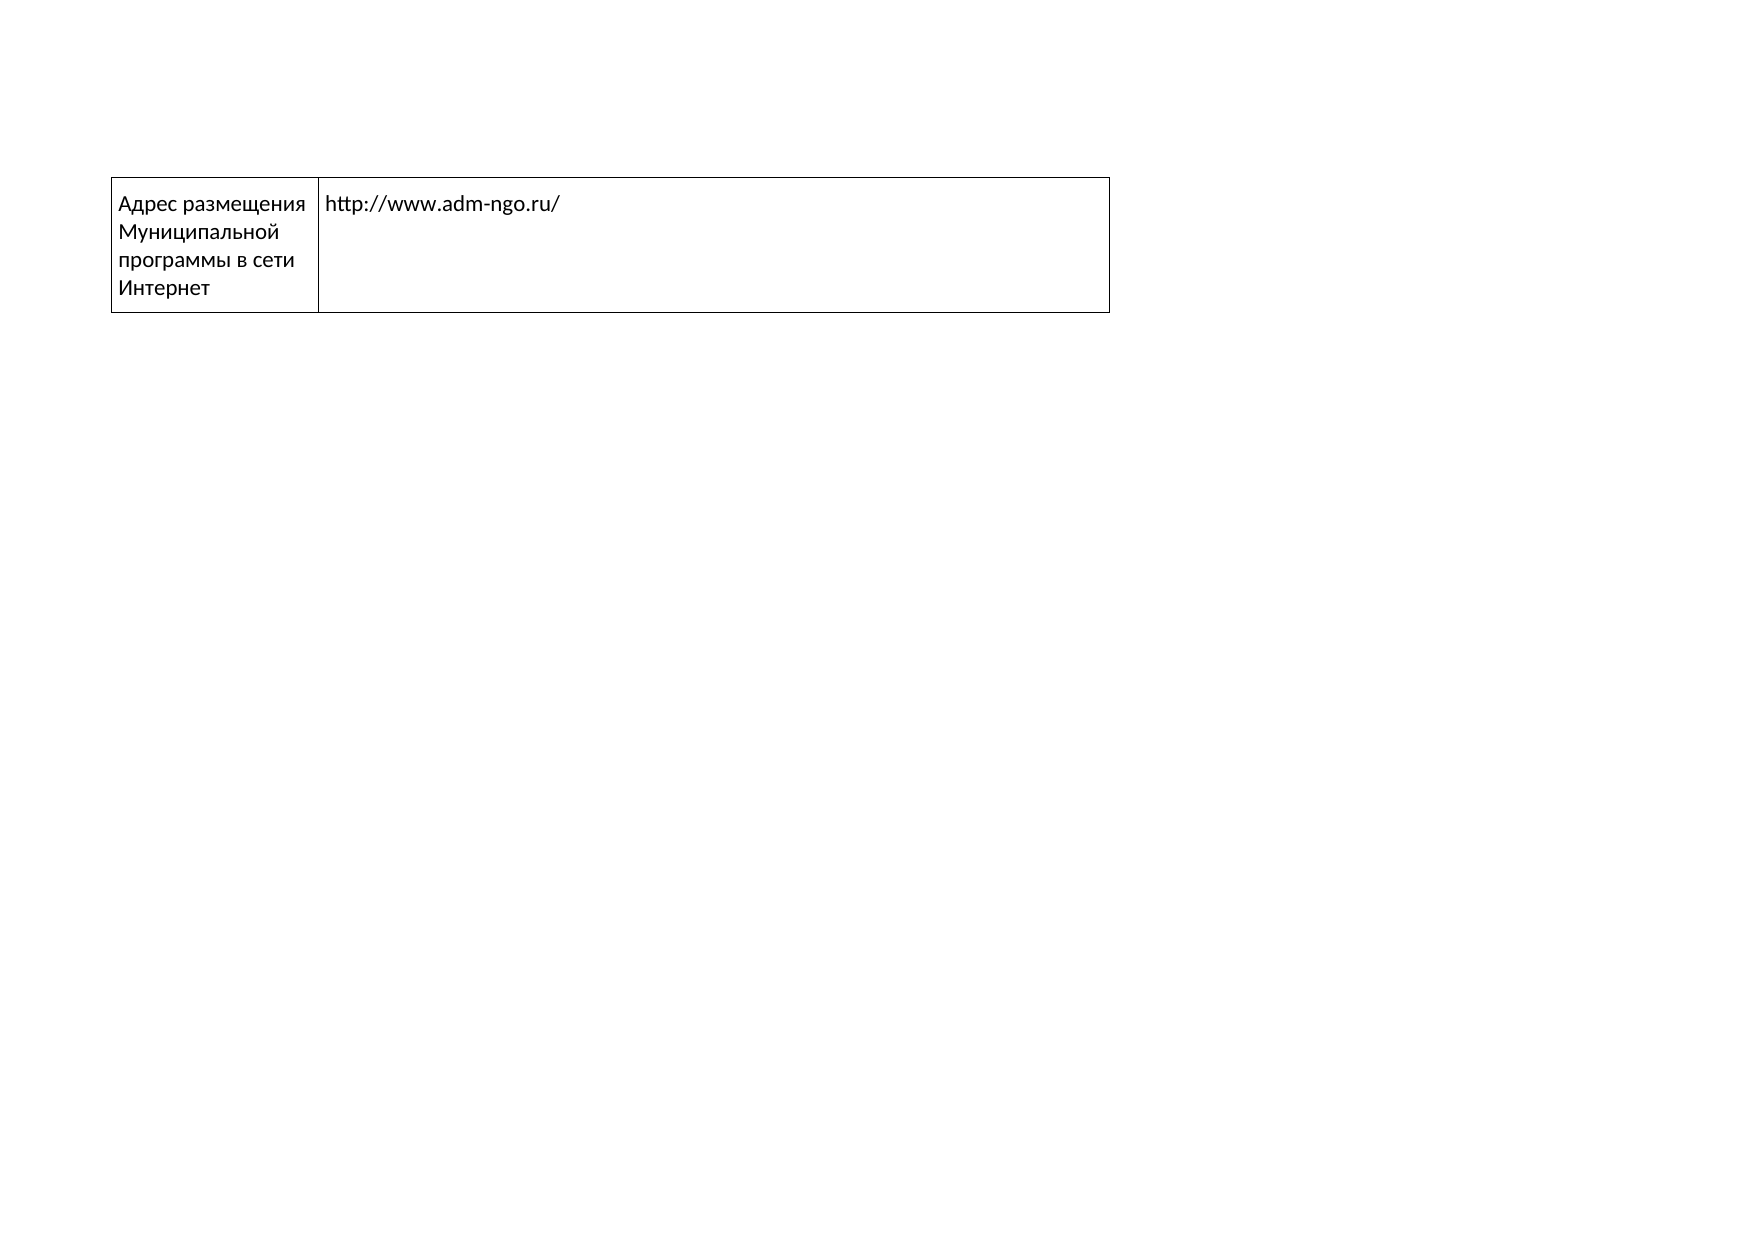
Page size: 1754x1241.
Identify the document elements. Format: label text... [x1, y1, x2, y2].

table_cell http://www.adm-ngo.ru/ [319, 178, 1109, 312]
table_cell Адрес размещения Муниципальной программы в сети Интернет [112, 178, 318, 312]
